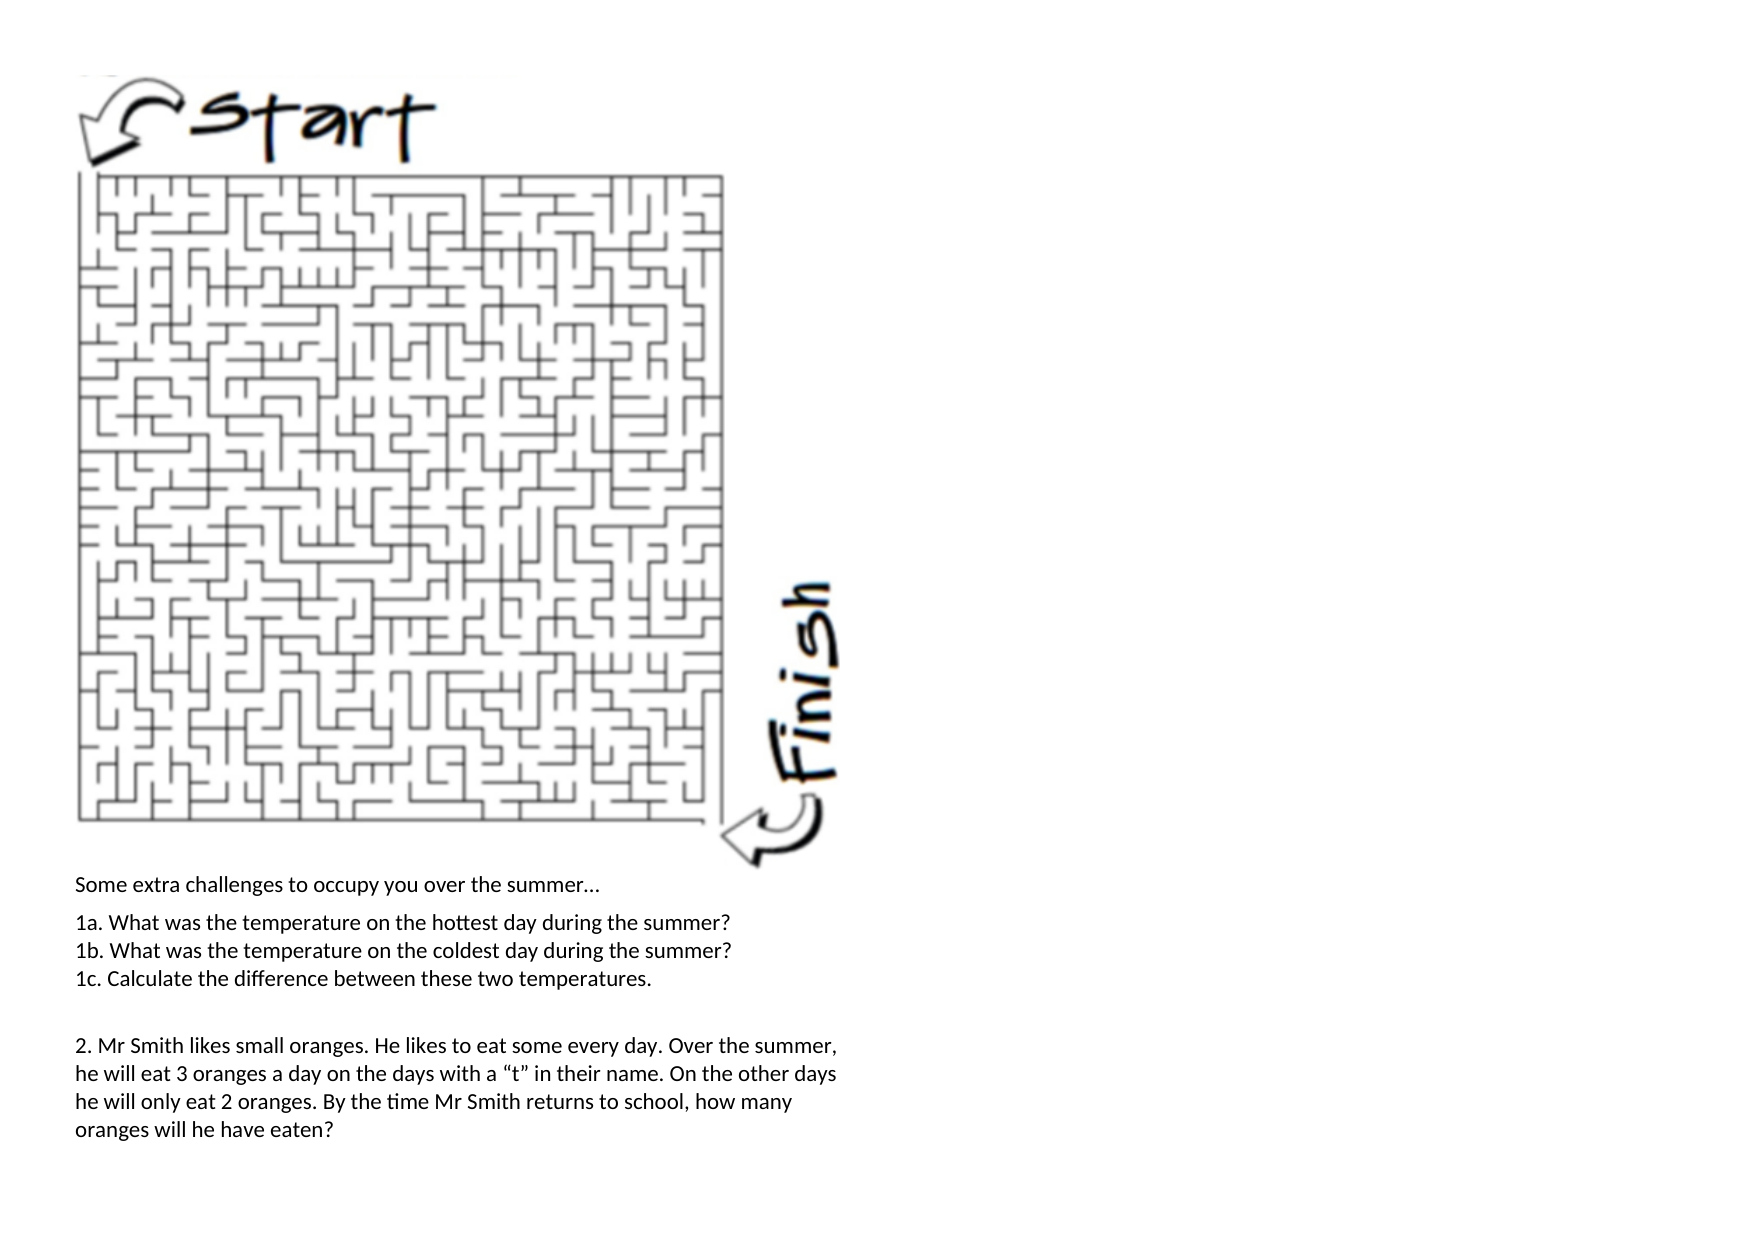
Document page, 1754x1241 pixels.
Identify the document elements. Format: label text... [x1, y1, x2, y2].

text Some extra challenges to occupy you over the summer… [75, 871, 840, 898]
text 2. Mr Smith likes small oranges. He likes to eat some every day. Over the summer, he will eat 3 oranges a day on the days with a “t” in their name. On the other days he will only eat 2 oranges. By the time Mr Smith returns to school, how many oranges will he have eaten? [75, 1031, 840, 1143]
text 1c. Calculate the difference between these two temperatures. [75, 964, 840, 993]
text 1a. What was the temperature on the hottest day during the summer? [75, 908, 840, 937]
picture [75, 75, 840, 871]
text 1b. What was the temperature on the coldest day during the summer? [75, 937, 840, 964]
